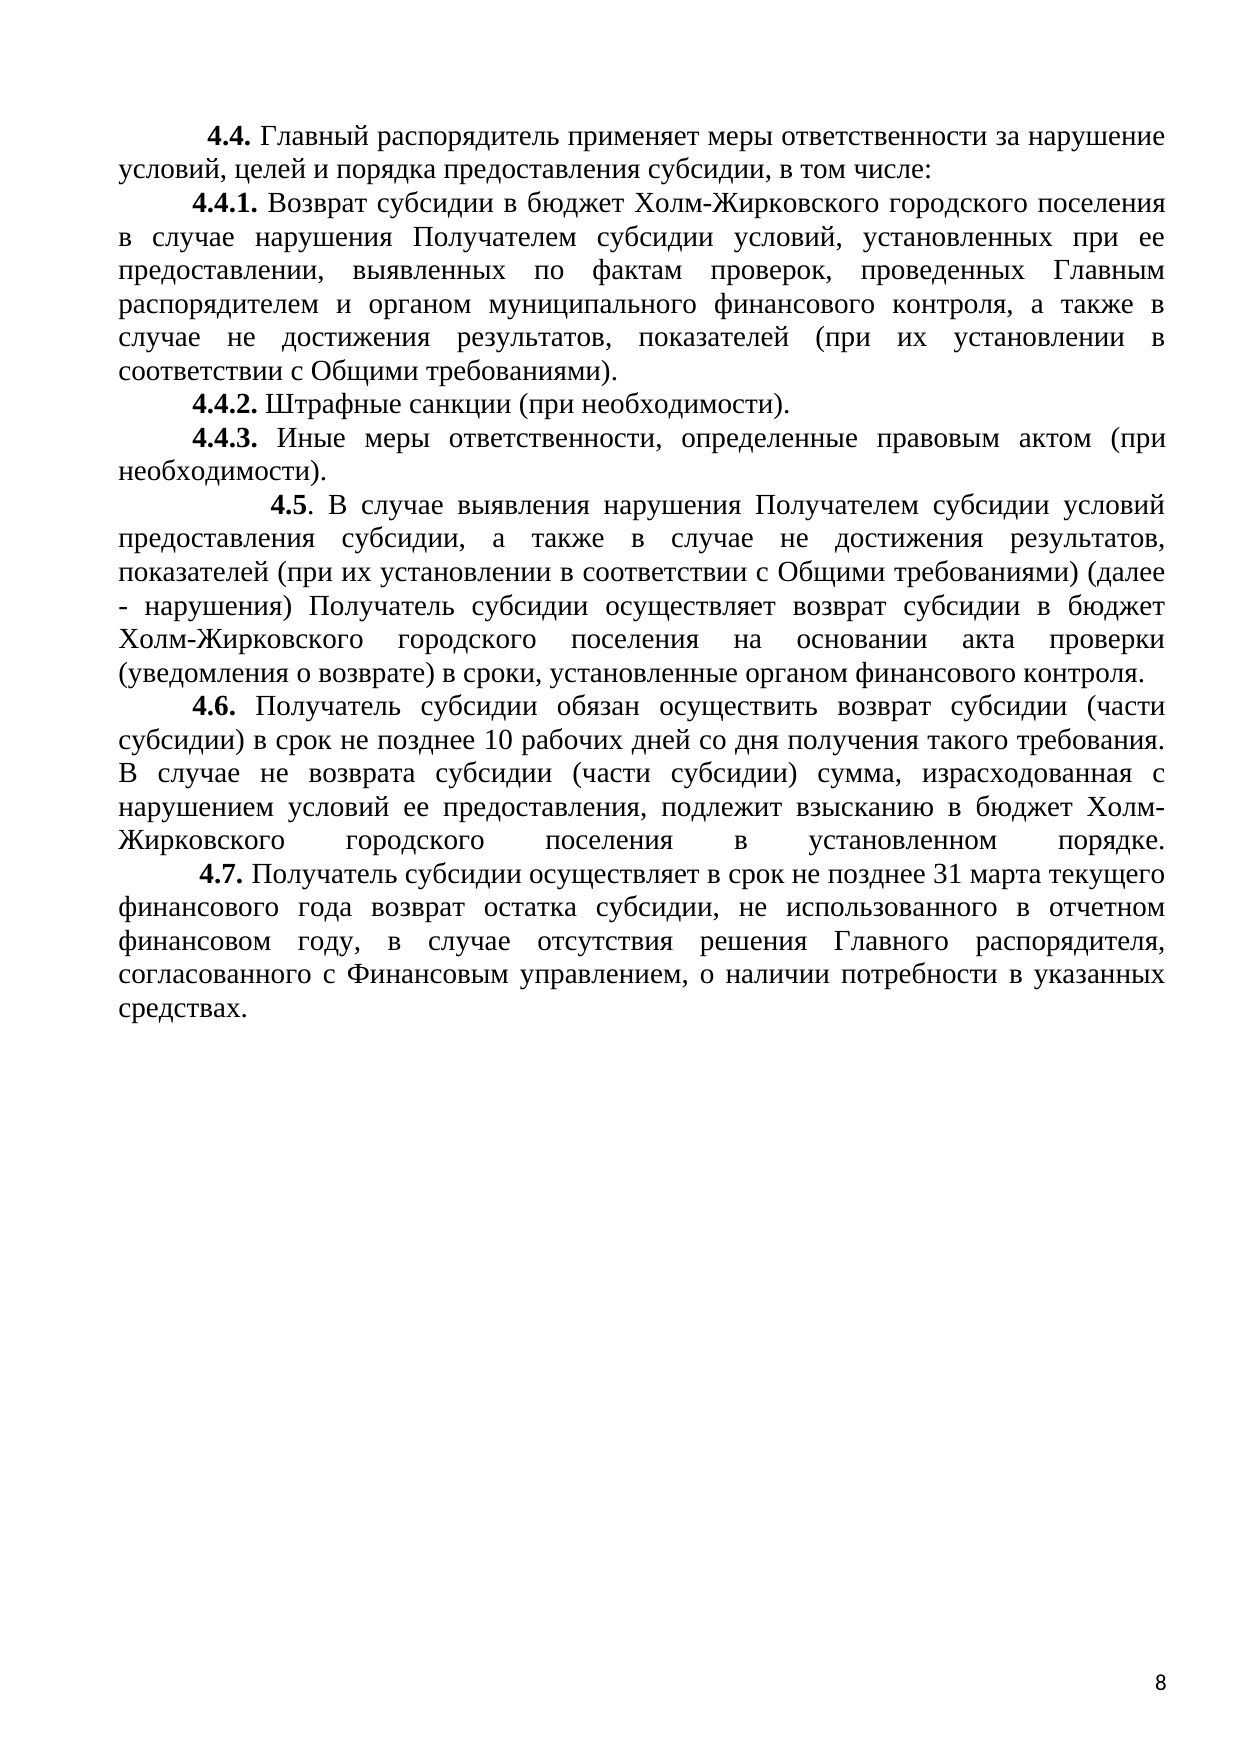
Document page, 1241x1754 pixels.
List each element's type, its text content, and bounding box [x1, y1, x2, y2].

text 4.6. Получатель субсидии обязан осуществить возврат субсидии (части субсидии) в срок не позднее 10 рабочих дней со дня получения такого требования. В случае не возврата субсидии (части субсидии) сумма, израсходованная с нарушением условий ее предоставления, подлежит взысканию в бюджет Холм-Жирковского городского поселения в установленном порядке. 4.7. Получатель субсидии осуществляет в срок не позднее 31 марта текущего финансового года возврат остатка субсидии, не использованного в отчетном финансовом году, в случае отсутствия решения Главного распорядителя, согласованного с Финансовым управлением, о наличии потребности в указанных средствах. [118, 688, 1166, 1024]
text 4.4.2. Штрафные санкции (при необходимости). [118, 386, 1166, 420]
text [118, 118, 1166, 185]
text 4.4.1. Возврат субсидии в бюджет Холм-Жирковского городского поселения в случае нарушения Получателем субсидии условий, установленных при ее предоставлении, выявленных по фактам проверок, проведенных Главным распорядителем и органом муниципального финансового контроля, а также в случае не достижения результатов, показателей (при их установлении в соответствии с Общими требованиями). [118, 185, 1166, 386]
text 4.4.3. Иные меры ответственности, определенные правовым актом (при необходимости). 4.5. В случае выявления нарушения Получателем субсидии условий предоставления субсидии, а также в случае не достижения результатов, показателей (при их установлении в соответствии с Общими требованиями) (далее - нарушения) Получатель субсидии осуществляет возврат субсидии в бюджет Холм-Жирковского городского поселения на основании акта проверки (уведомления о возврате) в сроки, установленные органом финансового контроля. [118, 420, 1166, 688]
